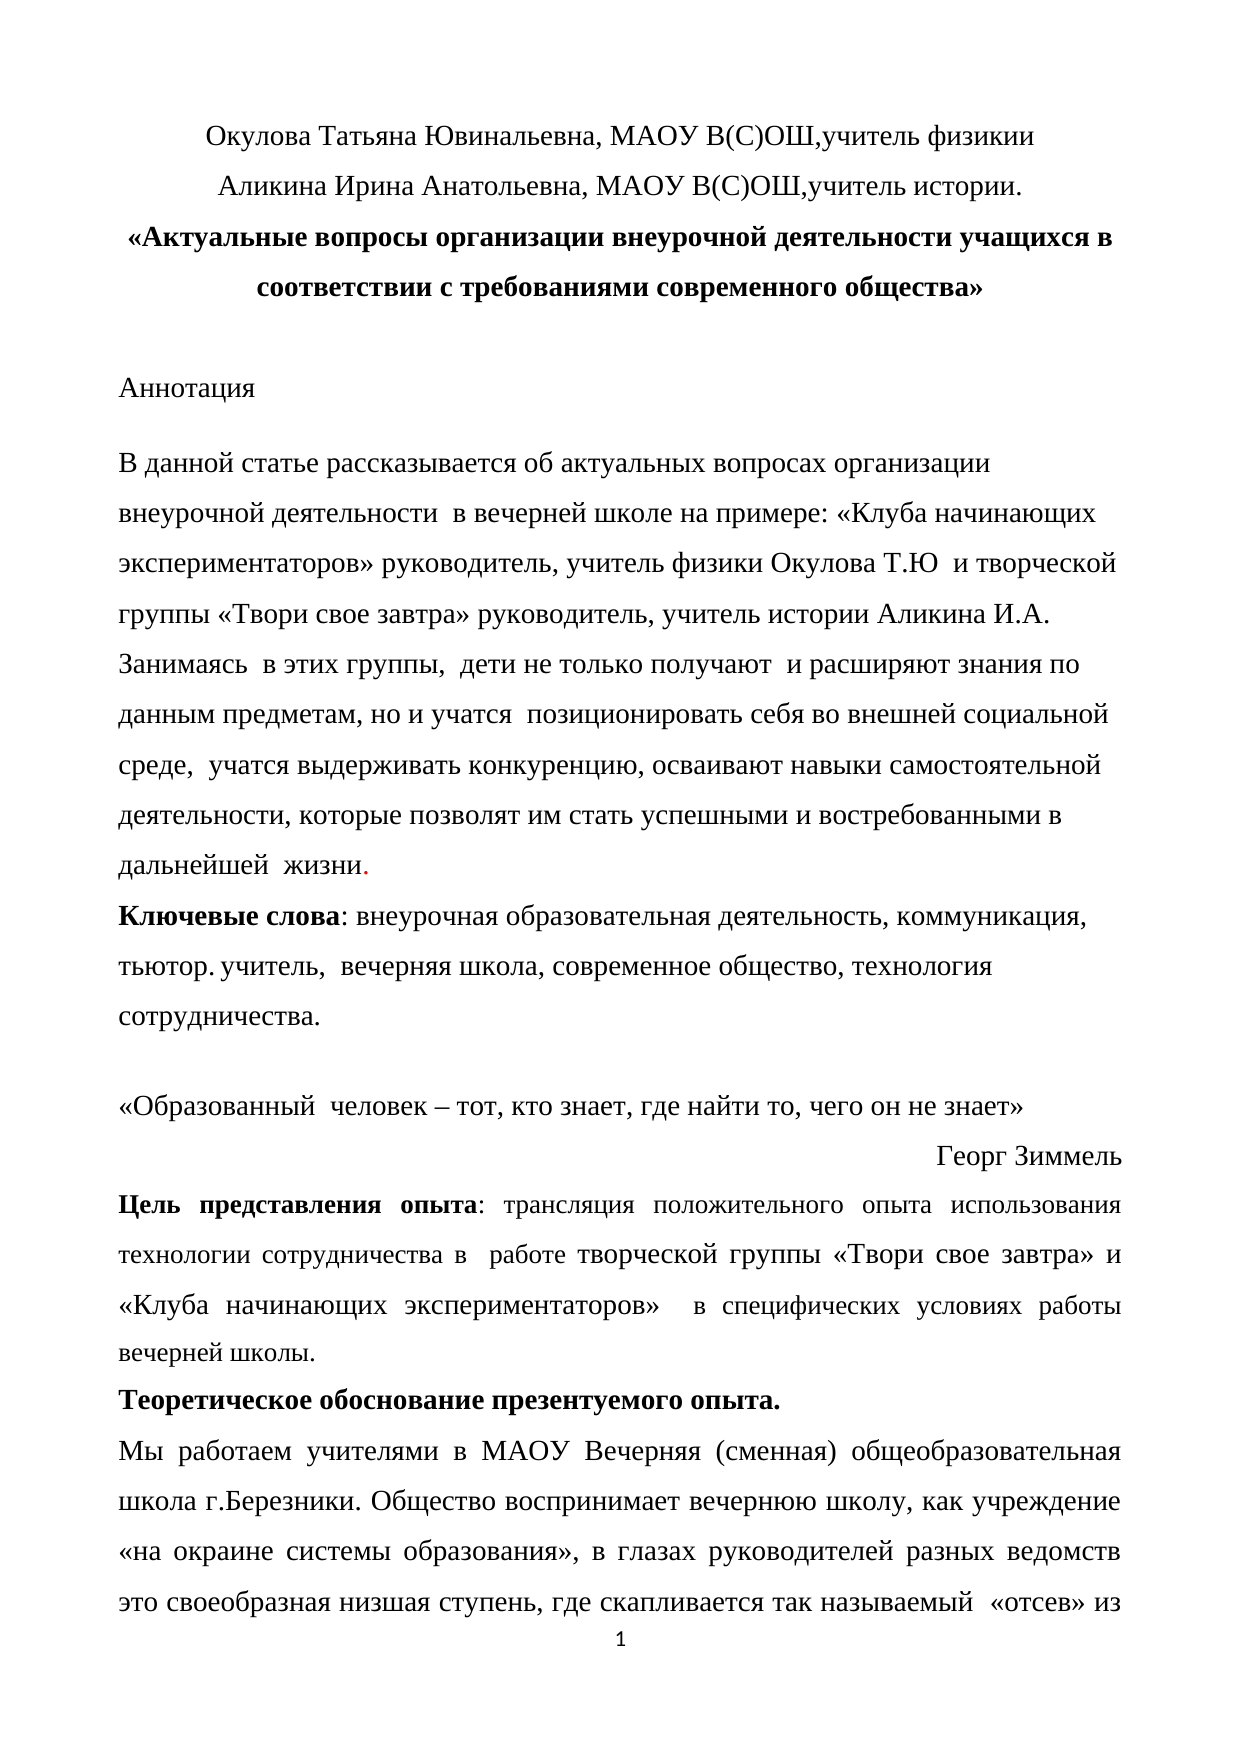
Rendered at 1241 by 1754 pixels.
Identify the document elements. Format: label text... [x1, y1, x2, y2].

text Цель представления опыта: трансляция положительного опыта использования технологии сотрудничества в работе творческой группы «Твори свое завтра» и «Клуба начинающих экспериментаторов» в специфических условиях работы вечерней школы. [118, 1188, 1122, 1367]
text «Образованный человек – тот, кто знает, где найти то, чего он не знает» [118, 1088, 1122, 1121]
text Аликина Ирина Анатольевна, МАОУ В(С)ОШ,учитель истории. [118, 168, 1122, 202]
text Аннотация [118, 370, 1122, 403]
text В данной статье рассказывается об актуальных вопросах организации внеурочной деятельности в вечерней школе на примере: «Клуба начинающих экспериментаторов» руководитель, учитель физики Окулова Т.Ю и творческой группы «Твори свое завтра» руководитель, учитель истории Аликина И.А. Занимаясь в этих группы, дети не только получают и расширяют знания по данным предметам, но и учатся позиционировать себя во внешней социальной среде, учатся выдерживать конкуренцию, осваивают навыки самостоятельной деятельности, которые позволят им стать успешными и востребованными в дальнейшей жизни. [118, 445, 1122, 881]
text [118, 1433, 1122, 1617]
text Георг Зиммель [118, 1138, 1122, 1172]
text «Актуальные вопросы организации внеурочной деятельности учащихся в соответствии с требованиями современного общества» [118, 219, 1122, 303]
text Ключевые слова: внеурочная образовательная деятельность, коммуникация, тьютор. учитель, вечерняя школа, современное общество, технология сотрудничества. [118, 898, 1122, 1074]
text Теоретическое обоснование презентуемого опыта. [118, 1382, 1122, 1416]
text Окулова Татьяна Ювинальевна, МАОУ В(С)ОШ,учитель физикии [118, 118, 1122, 152]
